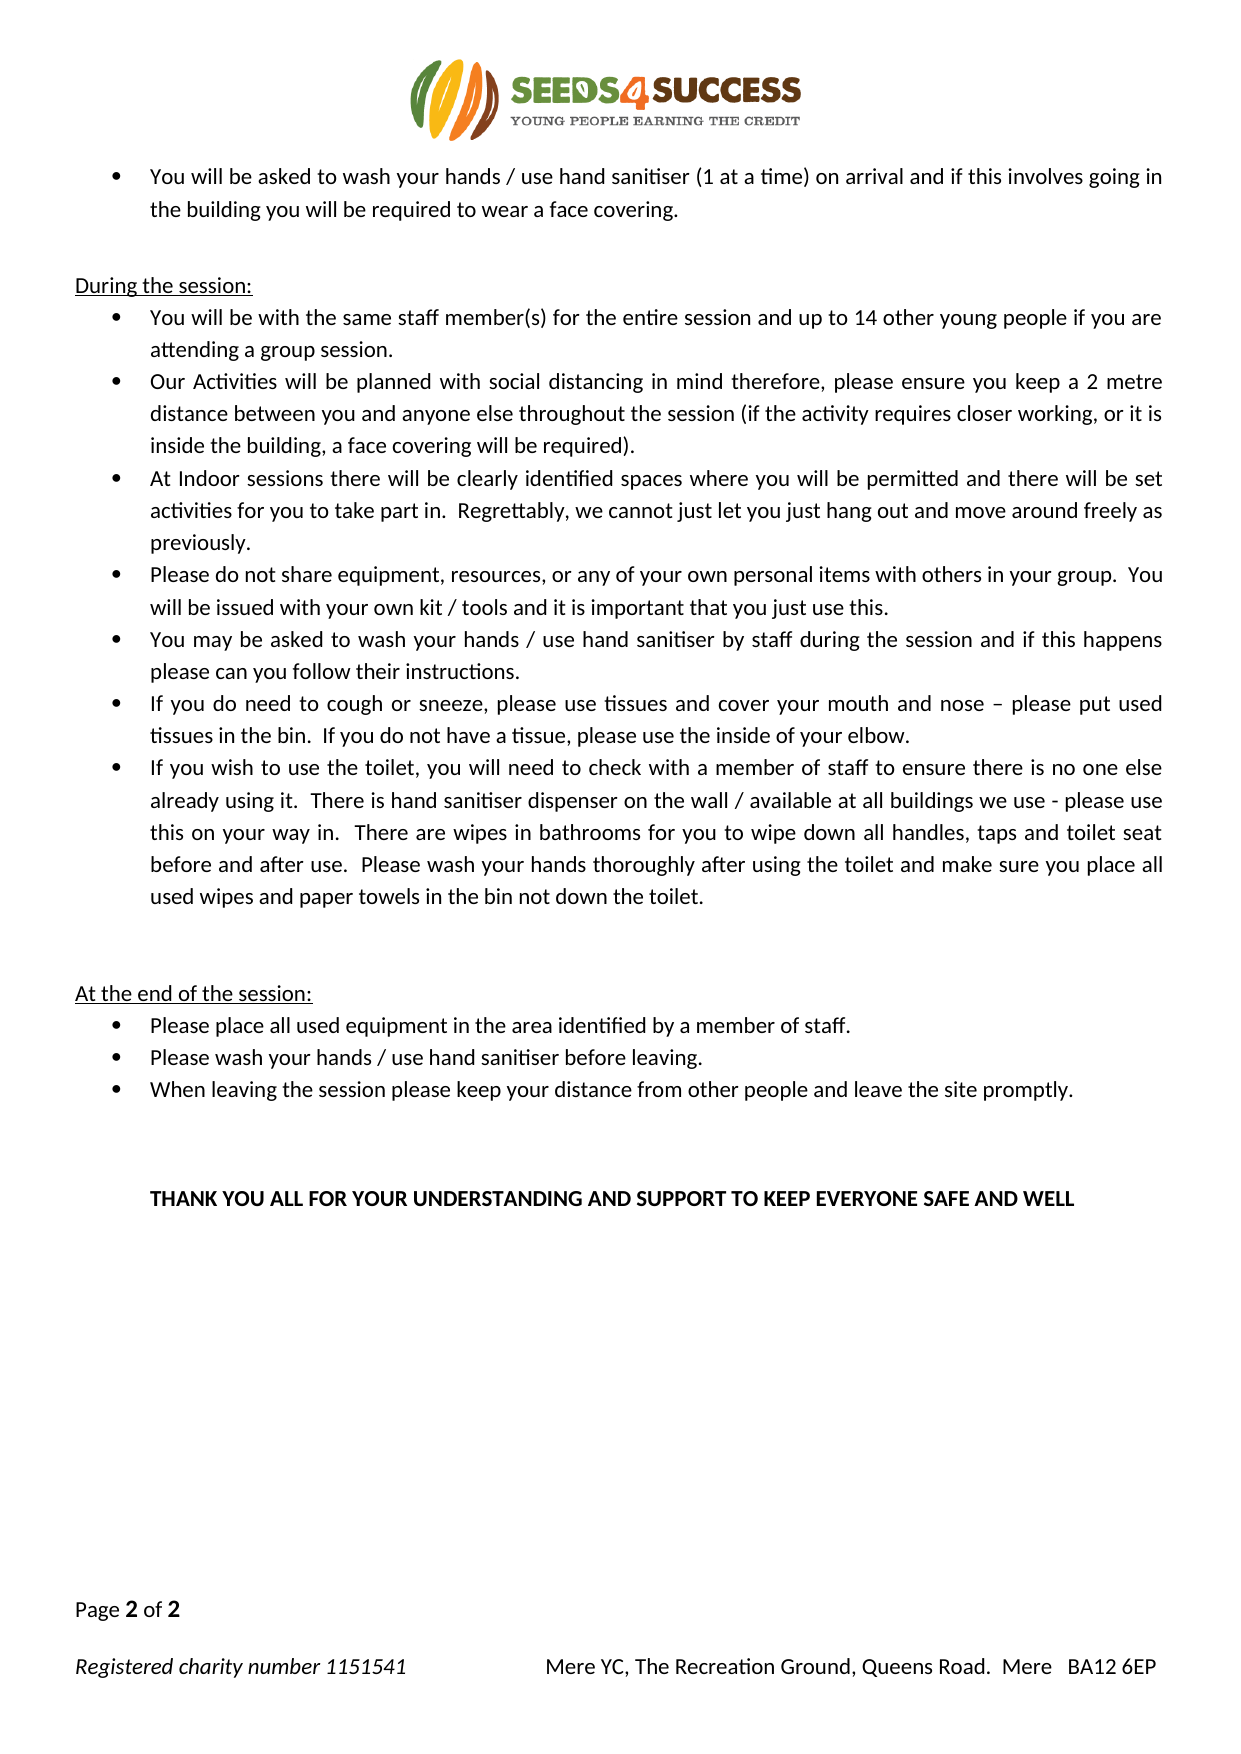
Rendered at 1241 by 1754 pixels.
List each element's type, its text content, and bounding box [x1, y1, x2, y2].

list You will be asked to wash your hands / use hand sanitiser (1 at a time) on arrival and if this involves going in the building you will be required to wear a face covering. [112, 162, 1165, 223]
text THANK YOU ALL FOR YOUR UNDERSTANDING AND SUPPORT TO KEEP EVERYONE SAFE AND WELL [150, 1184, 1165, 1212]
list Please do not share equipment, resources, or any of your own personal items with others in your group. You will be issued with your own kit / tools and it is important that you just use this. [112, 560, 1165, 621]
list You may be asked to wash your hands / use hand sanitiser by staff during the session and if this happens please can you follow their instructions. [112, 625, 1165, 685]
text During the session: [75, 271, 1165, 299]
list Please wash your hands / use hand sanitiser before leaving. [112, 1043, 1165, 1071]
list You will be with the same staff member(s) for the entire session and up to 14 other young people if you are attending a group session. [112, 303, 1165, 363]
list If you wish to use the toilet, you will need to check with a member of staff to ensure there is no one else already using it. There is hand sanitiser dispenser on the wall / available at all buildings we use - please use this on your way in. There are wipes in bathrooms for you to wipe down all handles, taps and toilet seat before and after use. Please wash your hands thoroughly after using the toilet and make sure you place all used wipes and paper towels in the bin not down the toilet. [112, 753, 1165, 910]
list Please place all used equipment in the area identified by a member of staff. [112, 1011, 1165, 1039]
list At Indoor sessions there will be clearly identified spaces where you will be permitted and there will be set activities for you to take part in. Regrettably, we cannot just let you just hang out and move around freely as previously. [112, 464, 1165, 556]
list Our Activities will be planned with social distancing in mind therefore, please ensure you keep a 2 metre distance between you and anyone else throughout the session (if the activity requires closer working, or it is inside the building, a face covering will be required). [112, 367, 1165, 460]
text At the end of the session: [75, 979, 1165, 1007]
list If you do need to cough or sneeze, please use tissues and cover your mouth and nose – please put used tissues in the bin. If you do not have a tissue, please use the inside of your elbow. [112, 689, 1165, 749]
picture [353, 46, 889, 156]
list When leaving the session please keep your distance from other people and leave the site promptly. [112, 1075, 1165, 1103]
